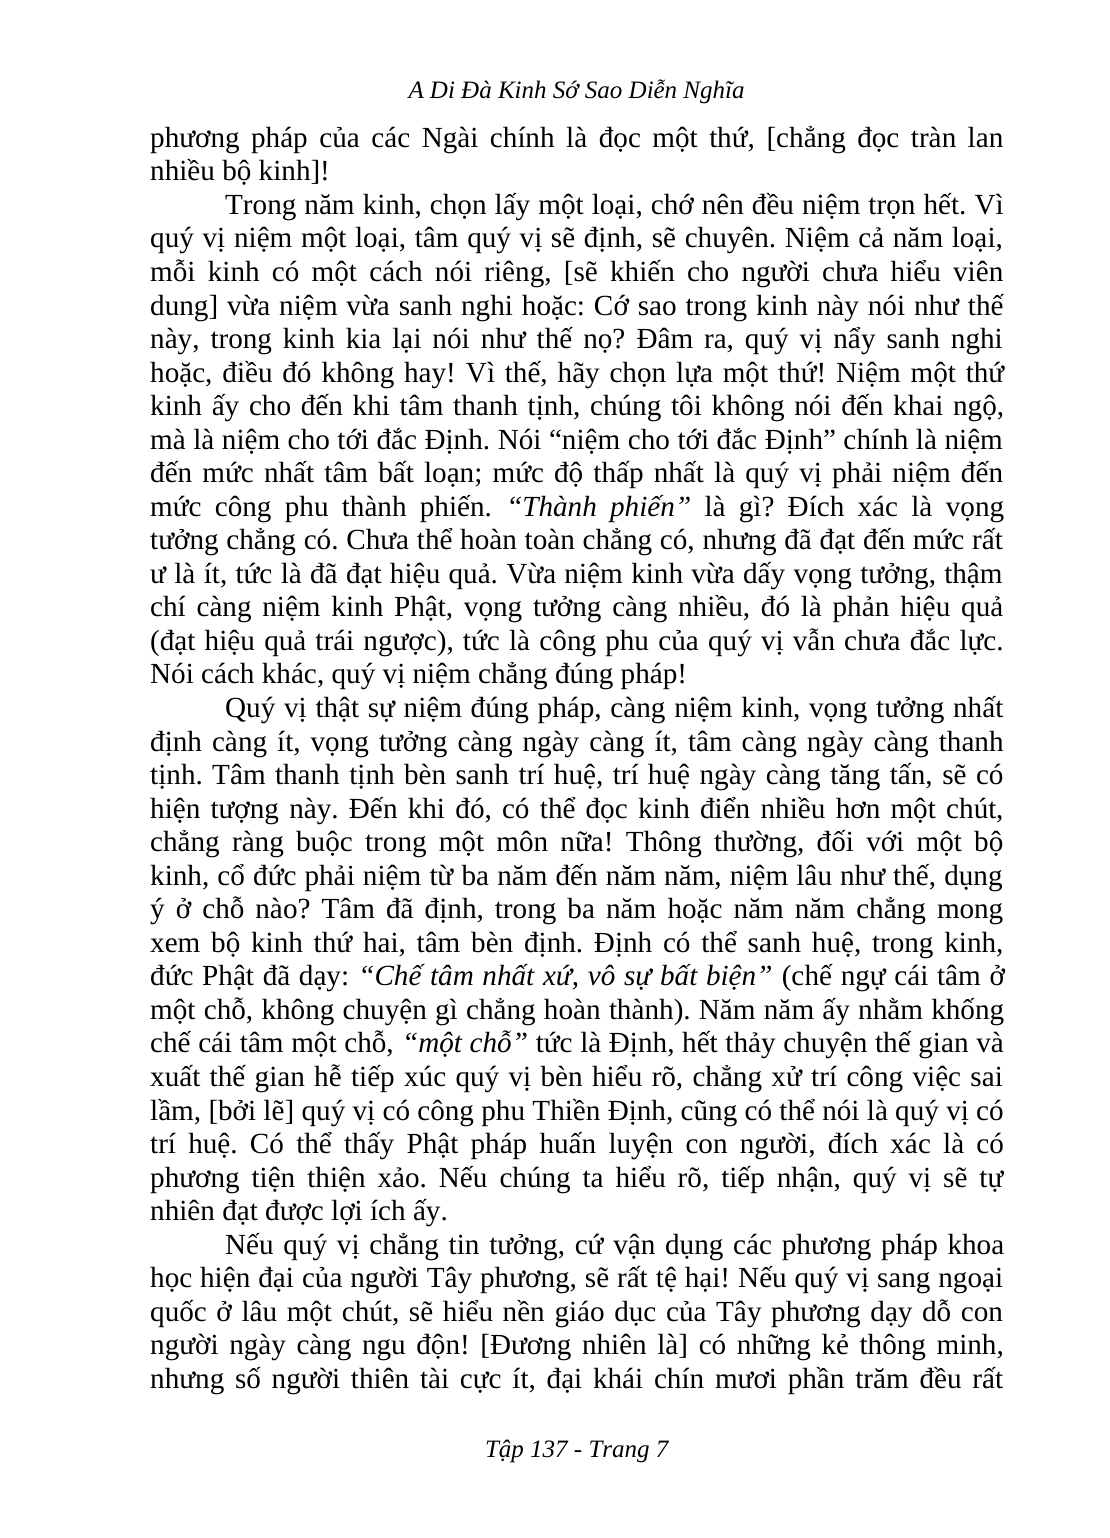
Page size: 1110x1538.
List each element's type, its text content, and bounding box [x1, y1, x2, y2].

text Quý vị thật sự niệm đúng pháp, càng niệm kinh, vọng tưởng nhất định càng ít, vọng tưởng càng ngày càng ít, tâm càng ngày càng thanh tịnh. Tâm thanh tịnh bèn sanh trí huệ, trí huệ ngày càng tăng tấn, sẽ có hiện tượng này. Đến khi đó, có thể đọc kinh điển nhiều hơn một chút, chẳng ràng buộc trong một môn nữa! Thông thường, đối với một bộ kinh, cổ đức phải niệm từ ba năm đến năm năm, niệm lâu như thế, dụng ý ở chỗ nào? Tâm đã định, trong ba năm hoặc năm năm chẳng mong xem bộ kinh thứ hai, tâm bèn định. Định có thể sanh huệ, trong kinh, đức Phật đã dạy: “Chế tâm nhất xứ, vô sự bất biện” (chế ngự cái tâm ở một chỗ, không chuyện gì chẳng hoàn thành). Năm năm ấy nhằm khống chế cái tâm một chỗ, “một chỗ” tức là Định, hết thảy chuyện thế gian và xuất thế gian hễ tiếp xúc quý vị bèn hiểu rõ, chẳng xử trí công việc sai lầm, [bởi lẽ] quý vị có công phu Thiền Định, cũng có thể nói là quý vị có trí huệ. Có thể thấy Phật pháp huấn luyện con người, đích xác là có phương tiện thiện xảo. Nếu chúng ta hiểu rõ, tiếp nhận, quý vị sẽ tự nhiên đạt được lợi ích ấy. [150, 690, 1005, 1227]
text Trong năm kinh, chọn lấy một loại, chớ nên đều niệm trọn hết. Vì quý vị niệm một loại, tâm quý vị sẽ định, sẽ chuyên. Niệm cả năm loại, mỗi kinh có một cách nói riêng, [sẽ khiến cho người chưa hiểu viên dung] vừa niệm vừa sanh nghi hoặc: Cớ sao trong kinh này nói như thế này, trong kinh kia lại nói như thế nọ? Đâm ra, quý vị nẩy sanh nghi hoặc, điều đó không hay! Vì thế, hãy chọn lựa một thứ! Niệm một thứ kinh ấy cho đến khi tâm thanh tịnh, chúng tôi không nói đến khai ngộ, mà là niệm cho tới đắc Định. Nói “niệm cho tới đắc Định” chính là niệm đến mức nhất tâm bất loạn; mức độ thấp nhất là quý vị phải niệm đến mức công phu thành phiến. “Thành phiến” là gì? Đích xác là vọng tưởng chẳng có. Chưa thể hoàn toàn chẳng có, nhưng đã đạt đến mức rất ư là ít, tức là đã đạt hiệu quả. Vừa niệm kinh vừa dấy vọng tưởng, thậm chí càng niệm kinh Phật, vọng tưởng càng nhiều, đó là phản hiệu quả (đạt hiệu quả trái ngược), tức là công phu của quý vị vẫn chưa đắc lực. Nói cách khác, quý vị niệm chẳng đúng pháp! [150, 187, 1005, 690]
